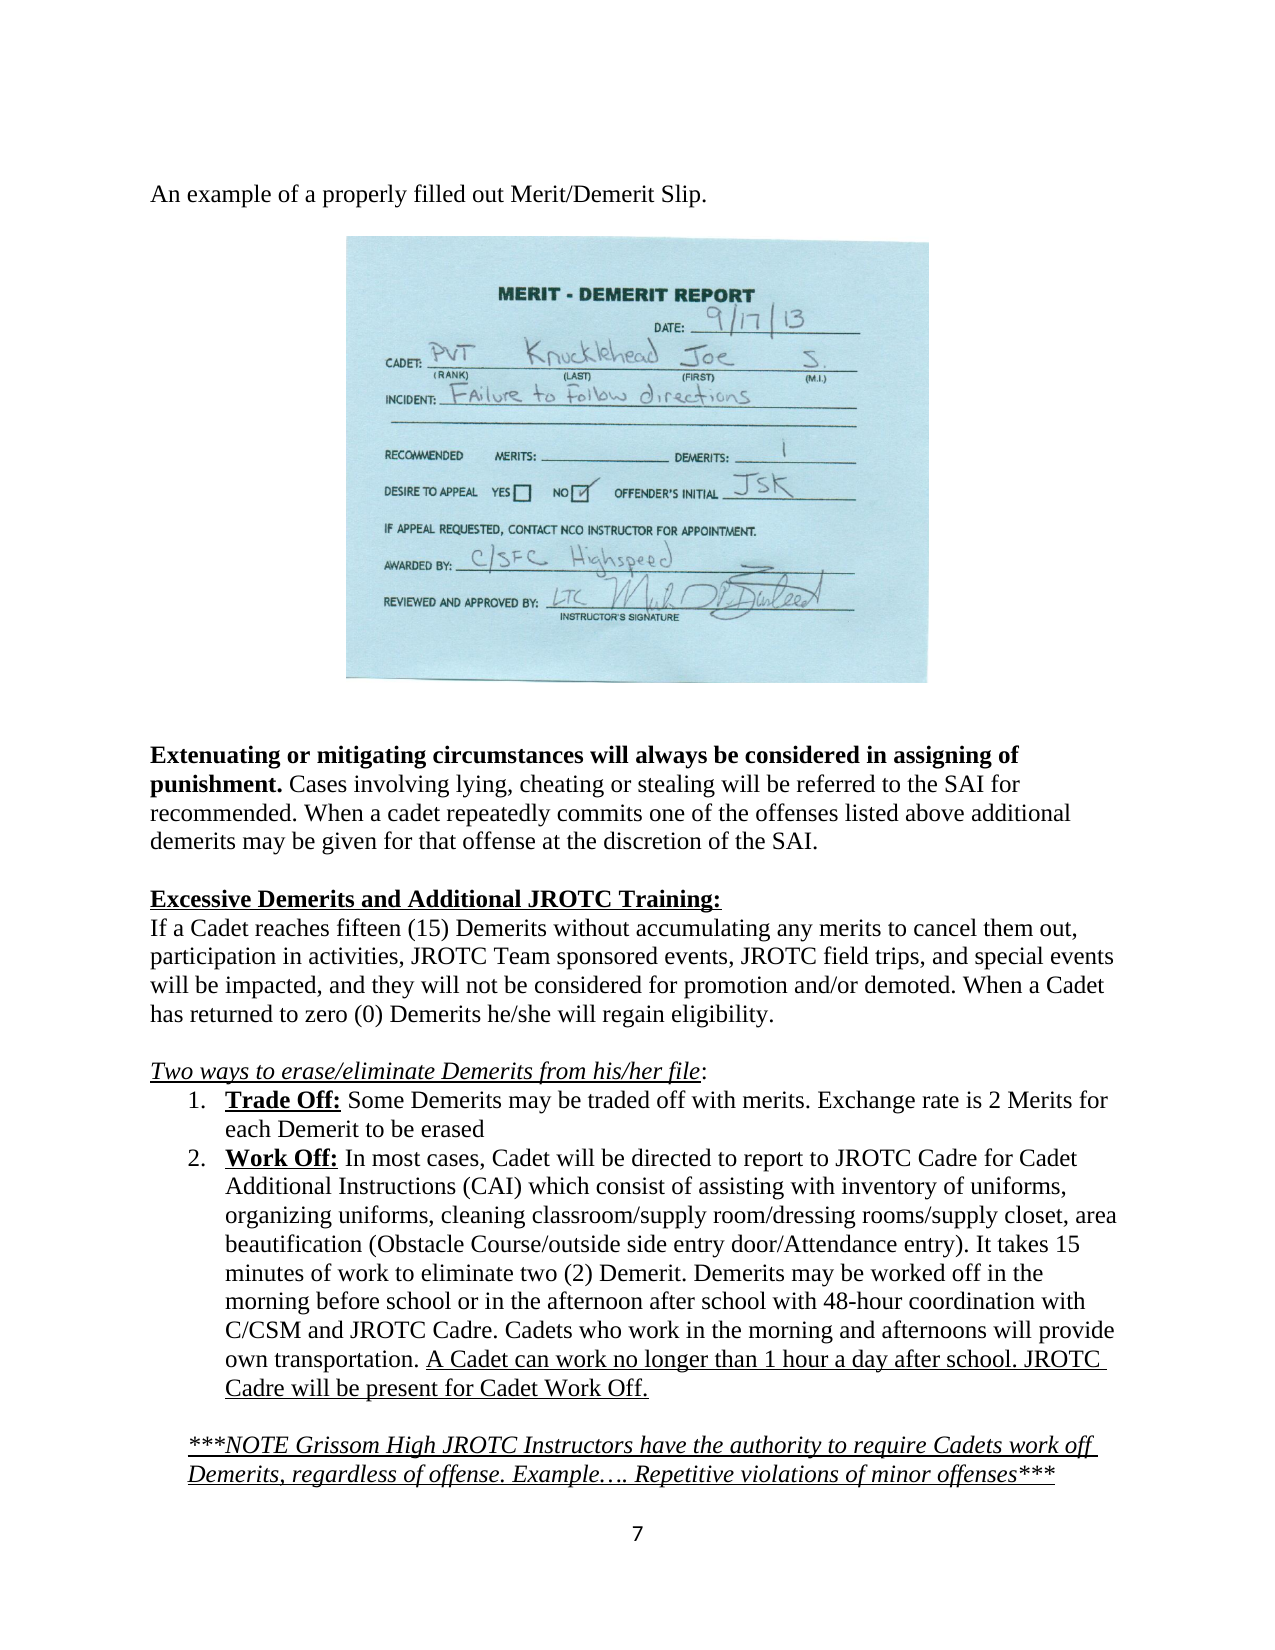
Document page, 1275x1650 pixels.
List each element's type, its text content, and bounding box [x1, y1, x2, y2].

text ***NOTE Grissom High JROTC Instructors have the authority to require Cadets work off Demerits, regardless of offense. Example…. Repetitive violations of minor offenses*** [187, 1430, 1125, 1488]
text Excessive Demerits and Additional JROTC Training: [150, 884, 1125, 913]
picture [346, 236, 929, 683]
text Extenuating or mitigating circumstances will always be considered in assigning of punishment. Cases involving lying, cheating or stealing will be referred to the SAI for recommended. When a cadet repeatedly commits one of the offenses listed above additional demerits may be given for that offense at the discretion of the SAI. [150, 740, 1125, 855]
text An example of a properly filled out Merit/Demerit Slip. [150, 179, 1125, 207]
list Trade Off: Some Demerits may be traded off with merits. Exchange rate is 2 Merits for each Demerit to be erased [187, 1085, 1125, 1143]
list Work Off: In most cases, Cadet will be directed to report to JROTC Cadre for Cadet Additional Instructions (CAI) which consist of assisting with inventory of uniforms, organizing uniforms, cleaning classroom/supply room/dressing rooms/supply closet, area beautification (Obstacle Course/outside side entry door/Attendance entry). It takes 15 minutes of work to eliminate two (2) Demerit. Demerits may be worked off in the morning before school or in the afternoon after school with 48-hour coordination with C/CSM and JROTC Cadre. Cadets who work in the morning and afternoons will provide own transportation. A Cadet can work no longer than 1 hour a day after school. JROTC Cadre will be present for Cadet Work Off. [187, 1143, 1125, 1401]
text If a Cadet reaches fifteen (15) Demerits without accumulating any merits to cancel them out, participation in activities, JROTC Team sponsored events, JROTC field trips, and special events will be impacted, and they will not be considered for promotion and/or demoted. When a Cadet has returned to zero (0) Demerits he/she will regain eligibility. [150, 913, 1125, 1028]
text Two ways to erase/eliminate Demerits from his/her file: [150, 1056, 1125, 1085]
